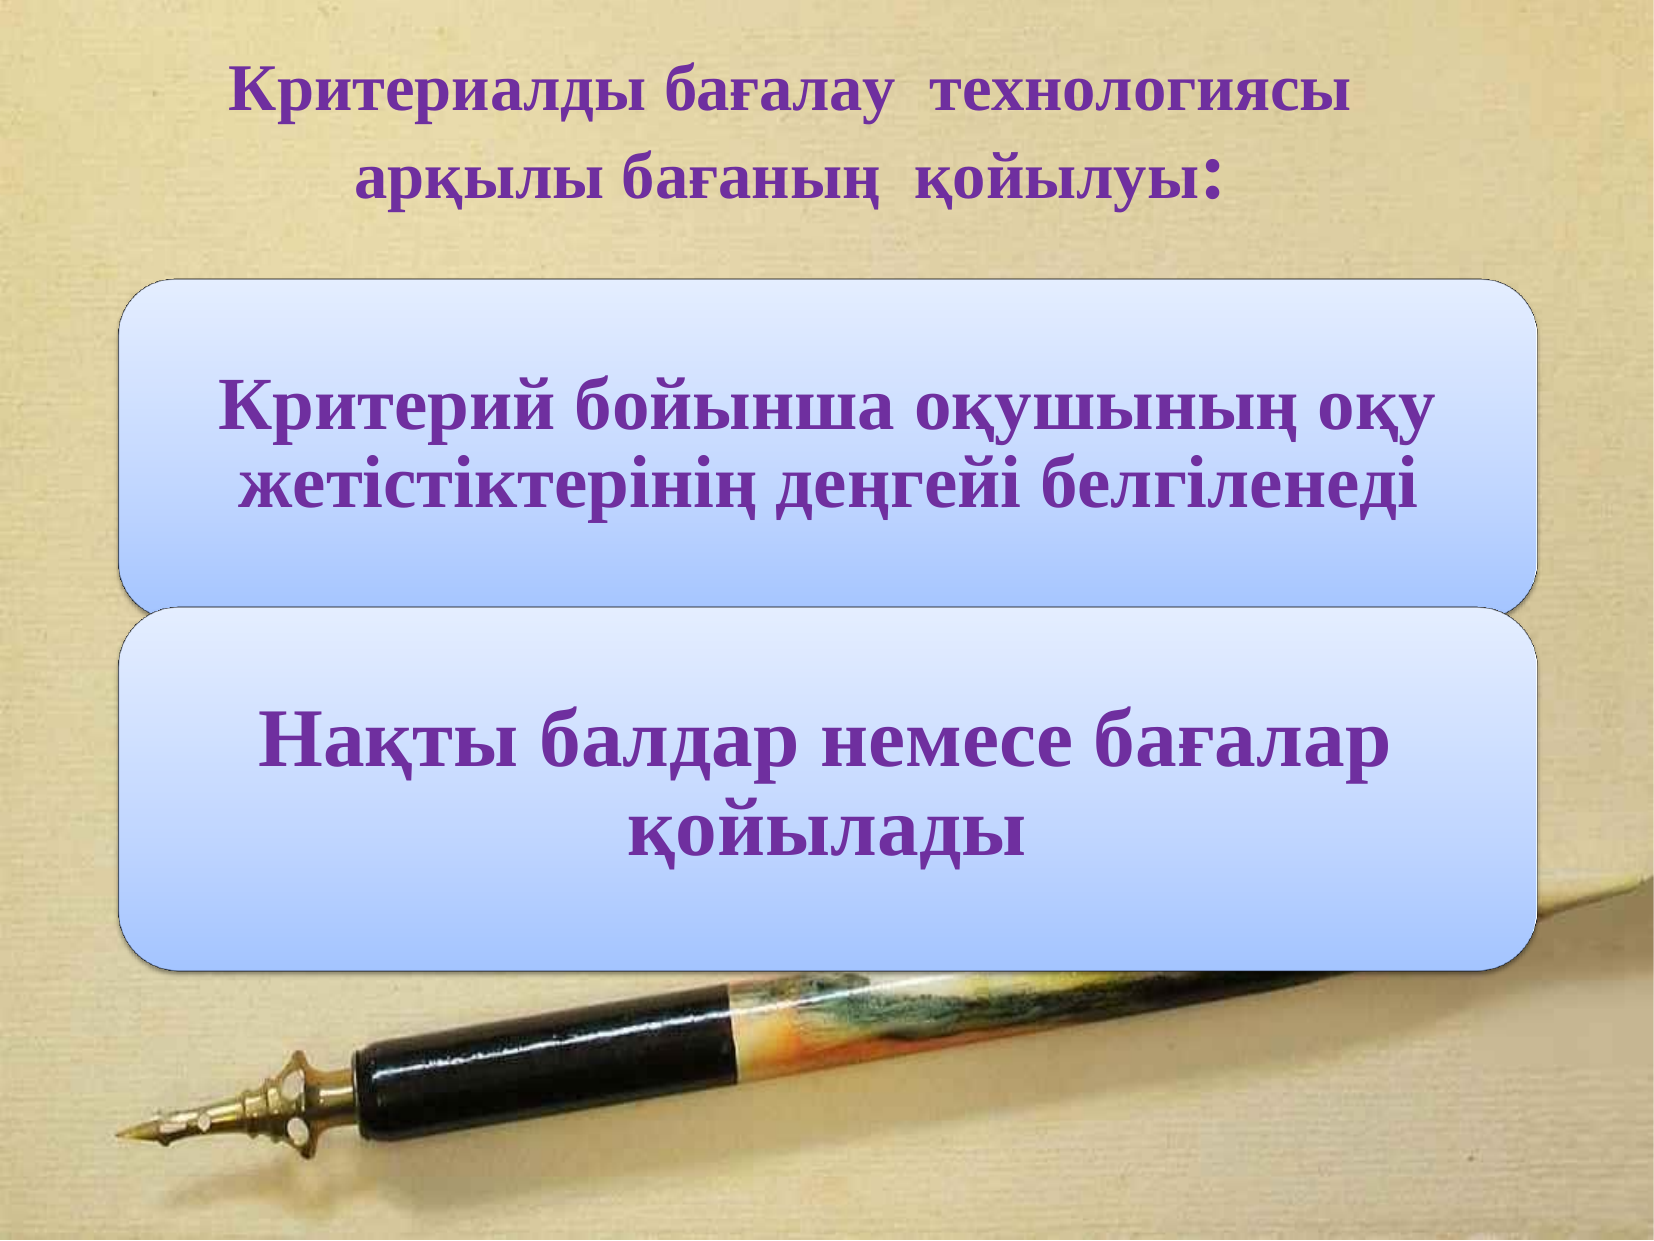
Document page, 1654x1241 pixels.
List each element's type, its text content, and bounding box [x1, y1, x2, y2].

text Критериалды бағалау технологиясы арқылы бағаның қойылуы: [228, 51, 1353, 217]
subtitle Нақты балдар немесе бағалар қойылады [258, 695, 1521, 873]
picture [0, 0, 1654, 1240]
text Критерий бойынша оқушының оқу жетістіктерінің деңгейі белгіленеді [218, 367, 1438, 524]
